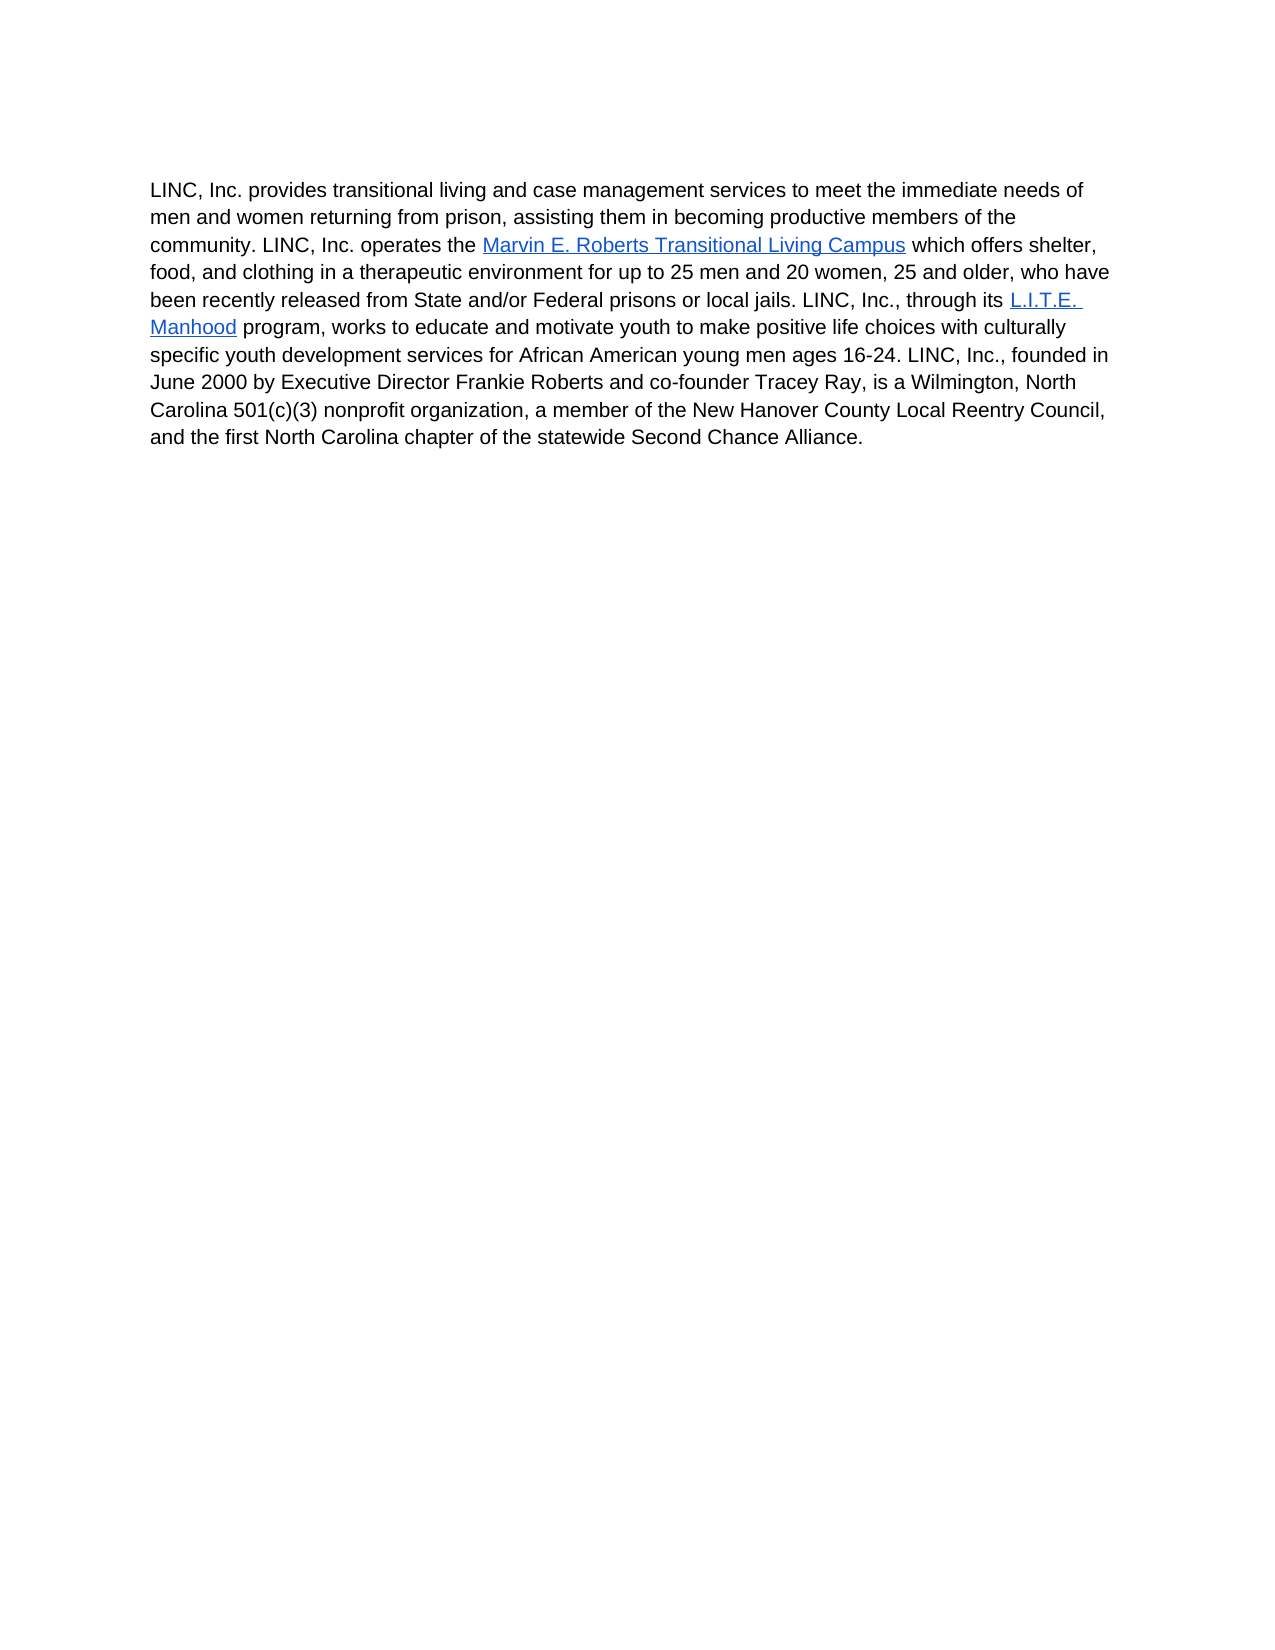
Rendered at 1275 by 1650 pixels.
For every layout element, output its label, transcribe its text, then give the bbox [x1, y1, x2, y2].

text LINC, Inc. provides transitional living and case management services to meet the immediate needs of men and women returning from prison, assisting them in becoming productive members of the community. LINC, Inc. operates the Marvin E. Roberts Transitional Living Campus which offers shelter, food, and clothing in a therapeutic environment for up to 25 men and 20 women, 25 and older, who have been recently released from State and/or Federal prisons or local jails. LINC, Inc., through its L.I.T.E. Manhood program, works to educate and motivate youth to make positive life choices with culturally specific youth development services for African American young men ages 16-24. LINC, Inc., founded in June 2000 by Executive Director Frankie Roberts and co-founder Tracey Ray, is a Wilmington, North Carolina 501(c)(3) nonprofit organization, a member of the New Hanover County Local Reentry Council, and the first North Carolina chapter of the statewide Second Chance Alliance. [150, 177, 1125, 449]
